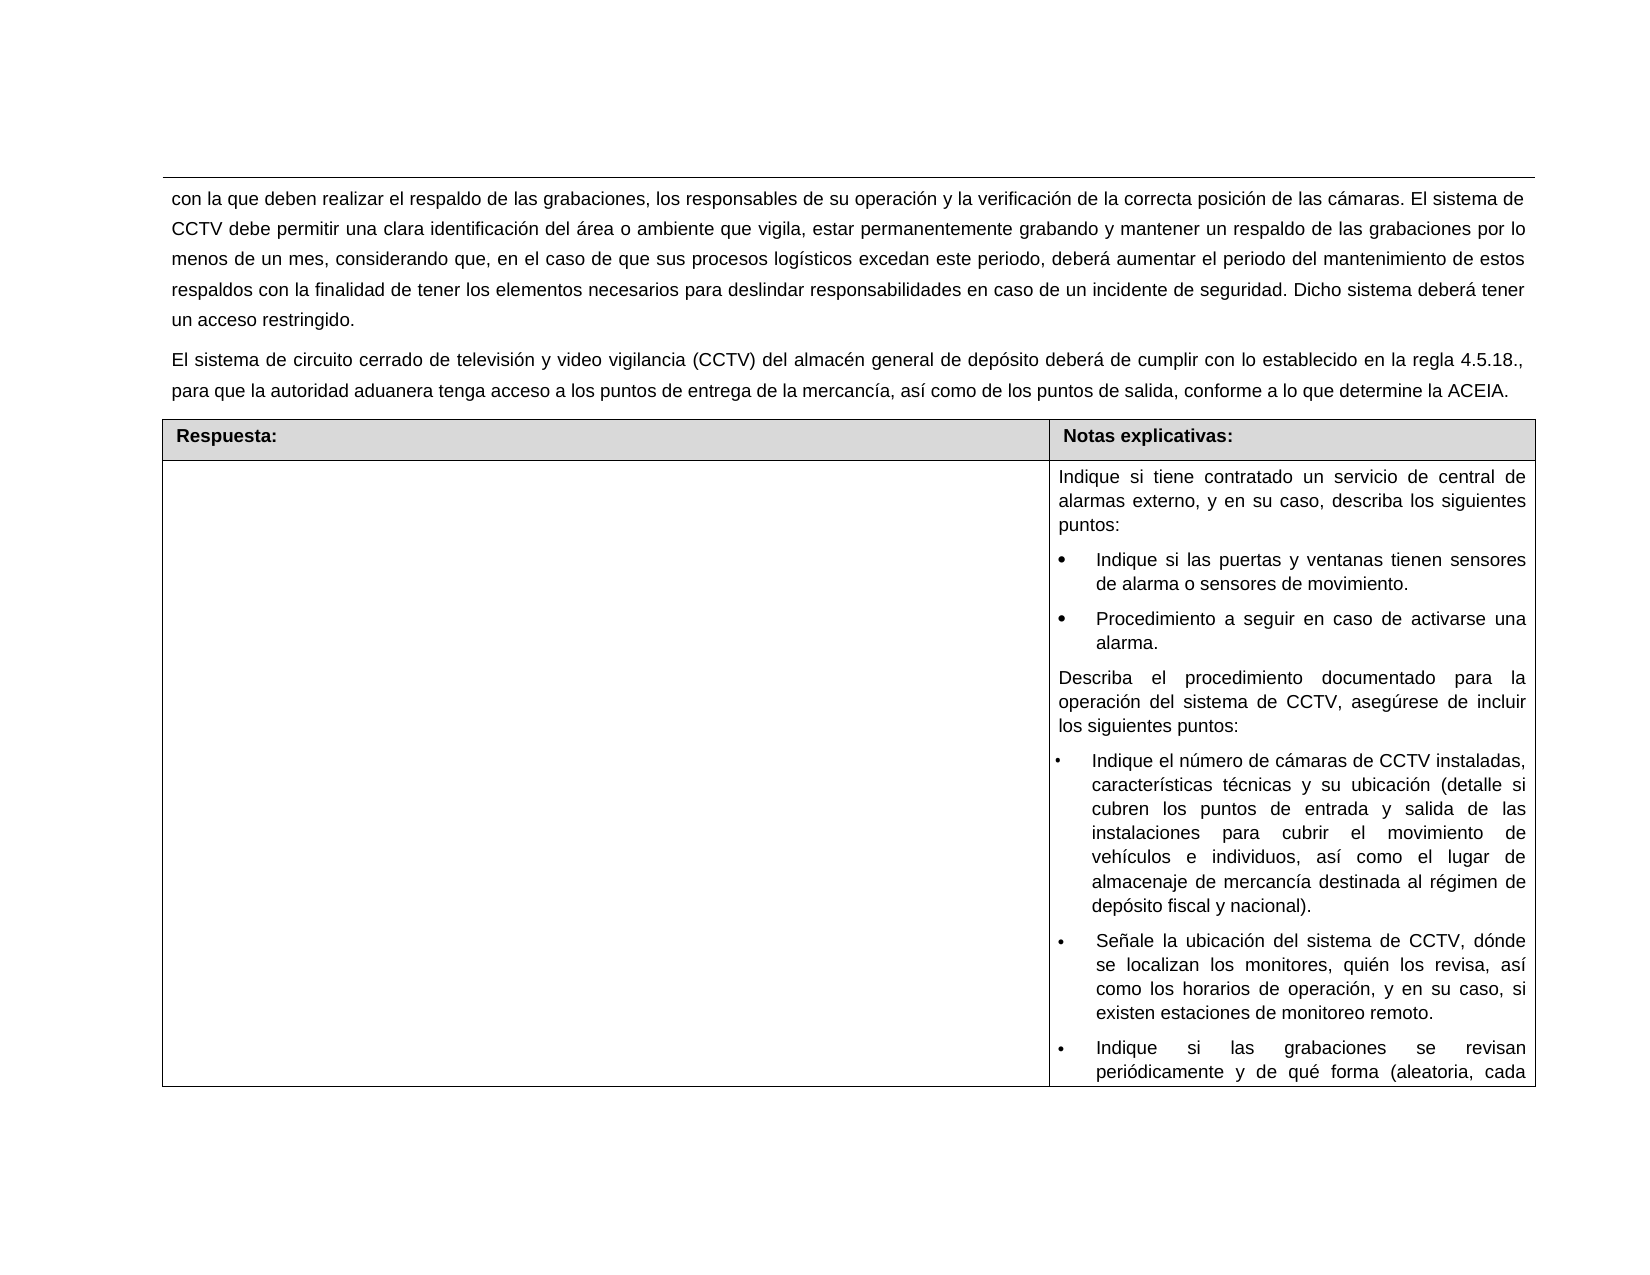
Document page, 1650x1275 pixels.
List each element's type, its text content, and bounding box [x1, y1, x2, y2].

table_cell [163, 178, 1535, 417]
table_cell [163, 461, 1049, 1086]
table_header Respuesta: [163, 420, 1049, 460]
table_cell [1050, 461, 1535, 1086]
table_header Notas explicativas: [1050, 420, 1535, 460]
